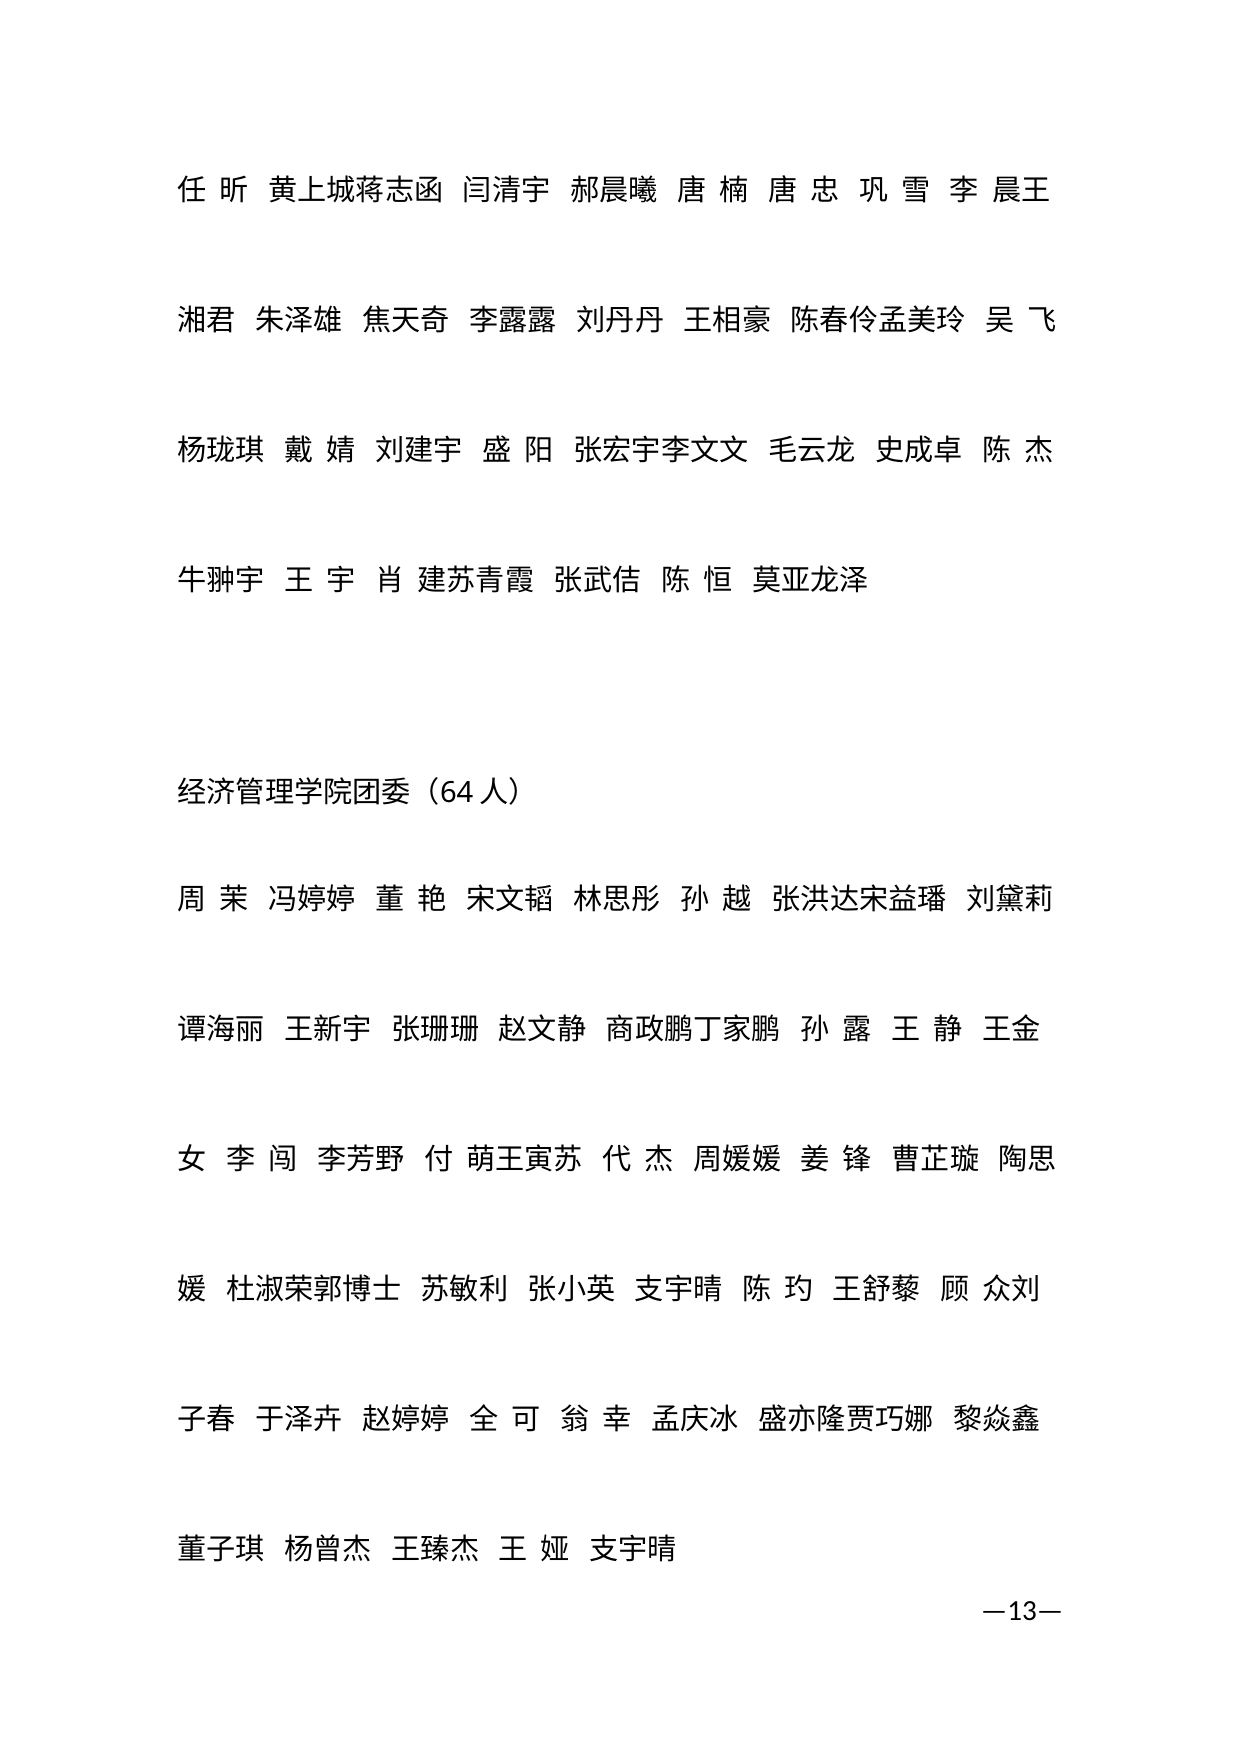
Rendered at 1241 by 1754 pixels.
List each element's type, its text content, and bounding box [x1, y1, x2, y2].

text 周 茉 冯婷婷 董 艳 宋文韬 林思彤 孙 越 张洪达宋益璠 刘黛莉 谭海丽 王新宇 张珊珊 赵文静 商政鹏丁家鹏 孙 露 王 静 王金女 李 闯 李芳野 付 萌王寅苏 代 杰 周媛媛 姜 锋 曹芷璇 陶思媛 杜淑荣郭博士 苏敏利 张小英 支宇晴 陈 玓 王舒藜 顾 众刘子春 于泽卉 赵婷婷 全 可 翁 幸 孟庆冰 盛亦隆贾巧娜 黎焱鑫 董子琪 杨曾杰 王臻杰 王 娅 支宇晴 [177, 864, 1063, 1579]
text 经济管理学院团委（64人） [177, 757, 1063, 822]
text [177, 155, 1063, 610]
